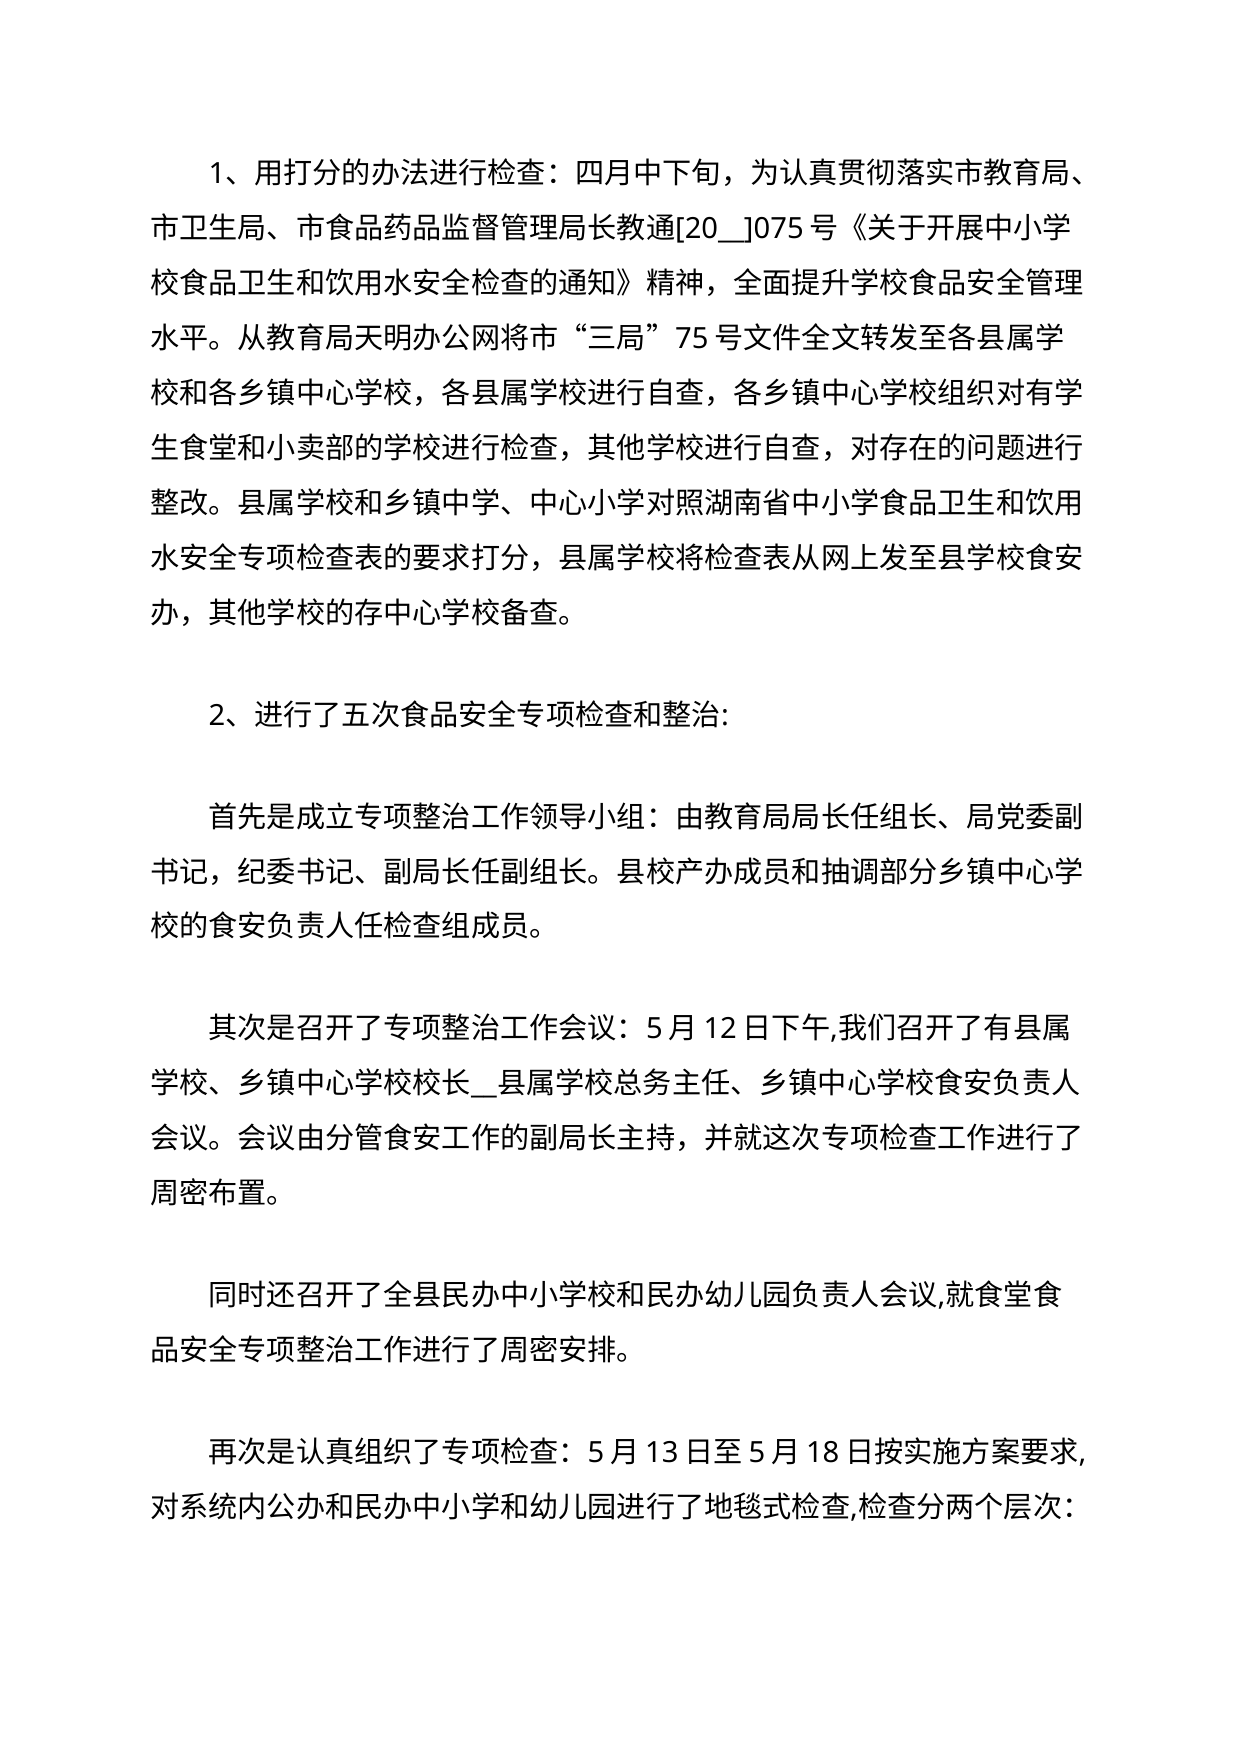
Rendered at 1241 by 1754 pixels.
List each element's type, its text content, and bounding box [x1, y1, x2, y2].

text 同时还召开了全县民办中小学校和民办幼儿园负责人会议,就食堂食品安全专项整治工作进行了周密安排。 [150, 1271, 1090, 1369]
text 其次是召开了专项整治工作会议：5月12日下午,我们召开了有县属学校、乡镇中心学校校长__县属学校总务主任、乡镇中心学校食安负责人会议。会议由分管食安工作的副局长主持，并就这次专项检查工作进行了周密布置。 [150, 1005, 1090, 1212]
text 2、进行了五次食品安全专项检查和整治: [150, 691, 1090, 734]
text 首先是成立专项整治工作领导小组：由教育局局长任组长、局党委副书记，纪委书记、副局长任副组长。县校产办成员和抽调部分乡镇中心学校的食安负责人任检查组成员。 [150, 793, 1090, 945]
text 再次是认真组织了专项检查：5月13日至5月18日按实施方案要求,对系统内公办和民办中小学和幼儿园进行了地毯式检查,检查分两个层次： [150, 1428, 1090, 1526]
text 1、用打分的办法进行检查：四月中下旬，为认真贯彻落实市教育局、市卫生局、市食品药品监督管理局长教通[20__]075号《关于开展中小学校食品卫生和饮用水安全检查的通知》精神，全面提升学校食品安全管理水平。从教育局天明办公网将市“三局”75号文件全文转发至各县属学校和各乡镇中心学校，各县属学校进行自查，各乡镇中心学校组织对有学生食堂和小卖部的学校进行检查，其他学校进行自查，对存在的问题进行整改。县属学校和乡镇中学、中心小学对照湖南省中小学食品卫生和饮用水安全专项检查表的要求打分，县属学校将检查表从网上发至县学校食安办，其他学校的存中心学校备查。 [150, 150, 1090, 632]
